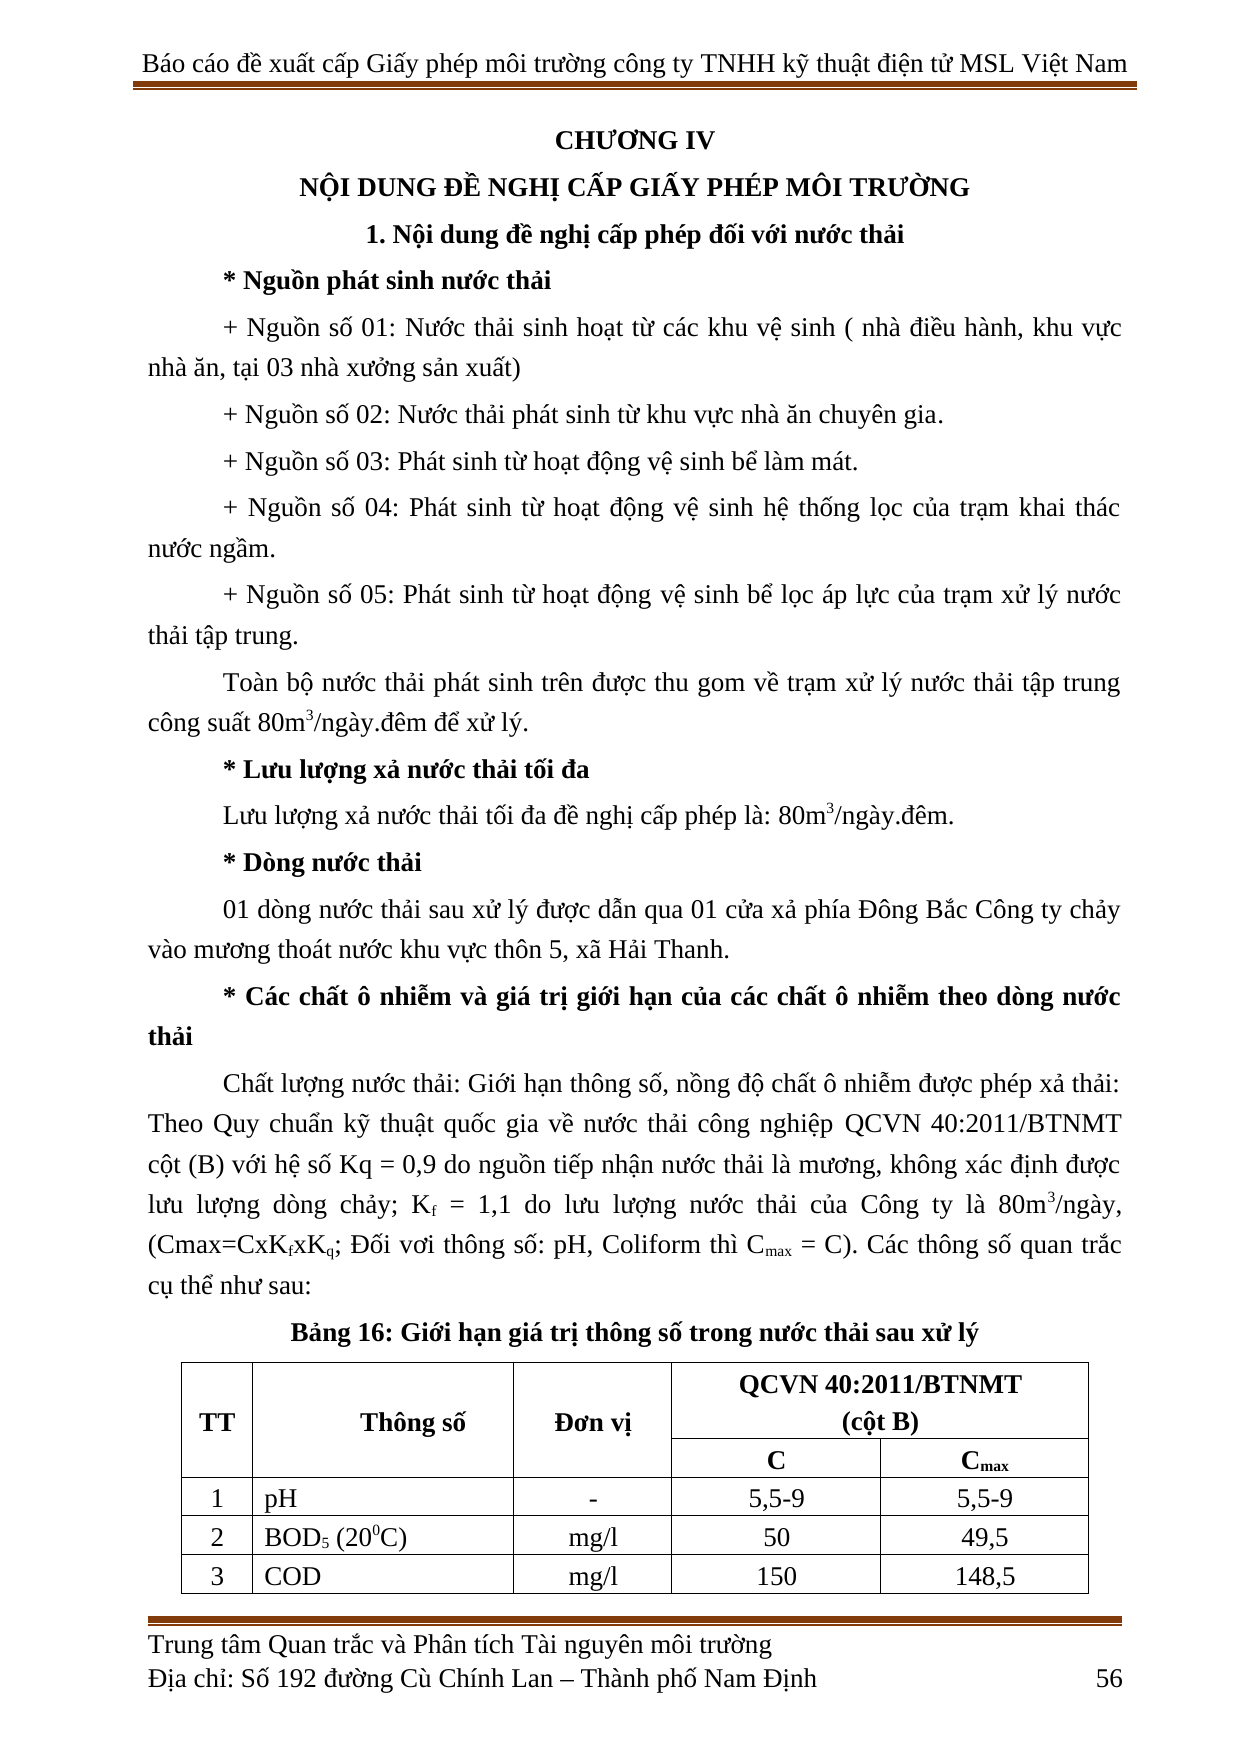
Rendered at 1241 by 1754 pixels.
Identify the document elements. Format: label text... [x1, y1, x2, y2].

table_cell 50 [672, 1516, 880, 1554]
table_header TT [182, 1363, 252, 1477]
subtitle CHƯƠNG IV [148, 124, 1122, 156]
text Chất lượng nước thải: Giới hạn thông số, nồng độ chất ô nhiễm được phép xả thải: Theo Quy chuẩn kỹ thuật quốc gia về nước thải công nghiệp QCVN 40:2011/BTNMT cột (B) với hệ số Kq = 0,9 do nguồn tiếp nhận nước thải là mương, không xác định được lưu lượng dòng chảy; Kf = 1,1 do lưu lượng nước thải của Công ty là 80m3/ngày, (Cmax=CxKfxKq; Đối vơi thông số: pH, Coliform thì Cmax = C). Các thông số quan trắc cụ thể như sau: [148, 1067, 1122, 1300]
table_cell 49,5 [881, 1516, 1088, 1554]
text Toàn bộ nước thải phát sinh trên được thu gom về trạm xử lý nước thải tập trung công suất 80m3/ngày.đêm để xử lý. [148, 666, 1122, 737]
table_cell BOD5 (200C) [253, 1516, 513, 1554]
text + Nguồn số 02: Nước thải phát sinh từ khu vực nhà ăn chuyên gia. [148, 398, 1122, 429]
text + Nguồn số 01: Nước thải sinh hoạt từ các khu vệ sinh ( nhà điều hành, khu vực nhà ăn, tại 03 nhà xưởng sản xuất) [148, 311, 1122, 383]
text + Nguồn số 03: Phát sinh từ hoạt động vệ sinh bể làm mát. [148, 445, 1122, 476]
table_cell 150 [672, 1555, 880, 1592]
subtitle * Các chất ô nhiễm và giá trị giới hạn của các chất ô nhiễm theo dòng nước thải [148, 980, 1122, 1051]
table_header QCVN 40:2011/BTNMT (cột B) [672, 1363, 1088, 1438]
table_cell 5,5-9 [881, 1478, 1088, 1515]
text Bảng 16: Giới hạn giá trị thông số trong nước thải sau xử lý [148, 1316, 1122, 1347]
table_cell COD [253, 1555, 513, 1592]
table_cell 3 [182, 1555, 252, 1592]
table_cell mg/l [514, 1555, 671, 1592]
table_header Thông số [253, 1363, 513, 1477]
table_cell C [672, 1439, 880, 1477]
subtitle NỘI DUNG ĐỀ NGHỊ CẤP GIẤY PHÉP MÔI TRƯỜNG [148, 171, 1122, 202]
table_cell mg/l [514, 1516, 671, 1554]
table_header Đơn vị [514, 1363, 671, 1477]
subtitle * Lưu lượng xả nước thải tối đa [148, 753, 1122, 784]
table_cell Cmax [881, 1439, 1088, 1477]
text 01 dòng nước thải sau xử lý được dẫn qua 01 cửa xả phía Đông Bắc Công ty chảy vào mương thoát nước khu vực thôn 5, xã Hải Thanh. [148, 893, 1122, 964]
text Lưu lượng xả nước thải tối đa đề nghị cấp phép là: 80m3/ngày.đêm. [148, 799, 1122, 831]
text + Nguồn số 04: Phát sinh từ hoạt động vệ sinh hệ thống lọc của trạm khai thác nước ngầm. [148, 491, 1122, 563]
subtitle * Nguồn phát sinh nước thải [148, 264, 1122, 296]
table_cell - [514, 1478, 671, 1515]
table_cell pH [253, 1478, 513, 1515]
table_cell 1 [182, 1478, 252, 1515]
table_cell 148,5 [881, 1555, 1088, 1592]
table_cell 5,5-9 [672, 1478, 880, 1515]
table_cell 2 [182, 1516, 252, 1554]
subtitle 1. Nội dung đề nghị cấp phép đối với nước thải [148, 218, 1122, 249]
text + Nguồn số 05: Phát sinh từ hoạt động vệ sinh bể lọc áp lực của trạm xử lý nước thải tập trung. [148, 578, 1122, 650]
subtitle * Dòng nước thải [148, 846, 1122, 877]
